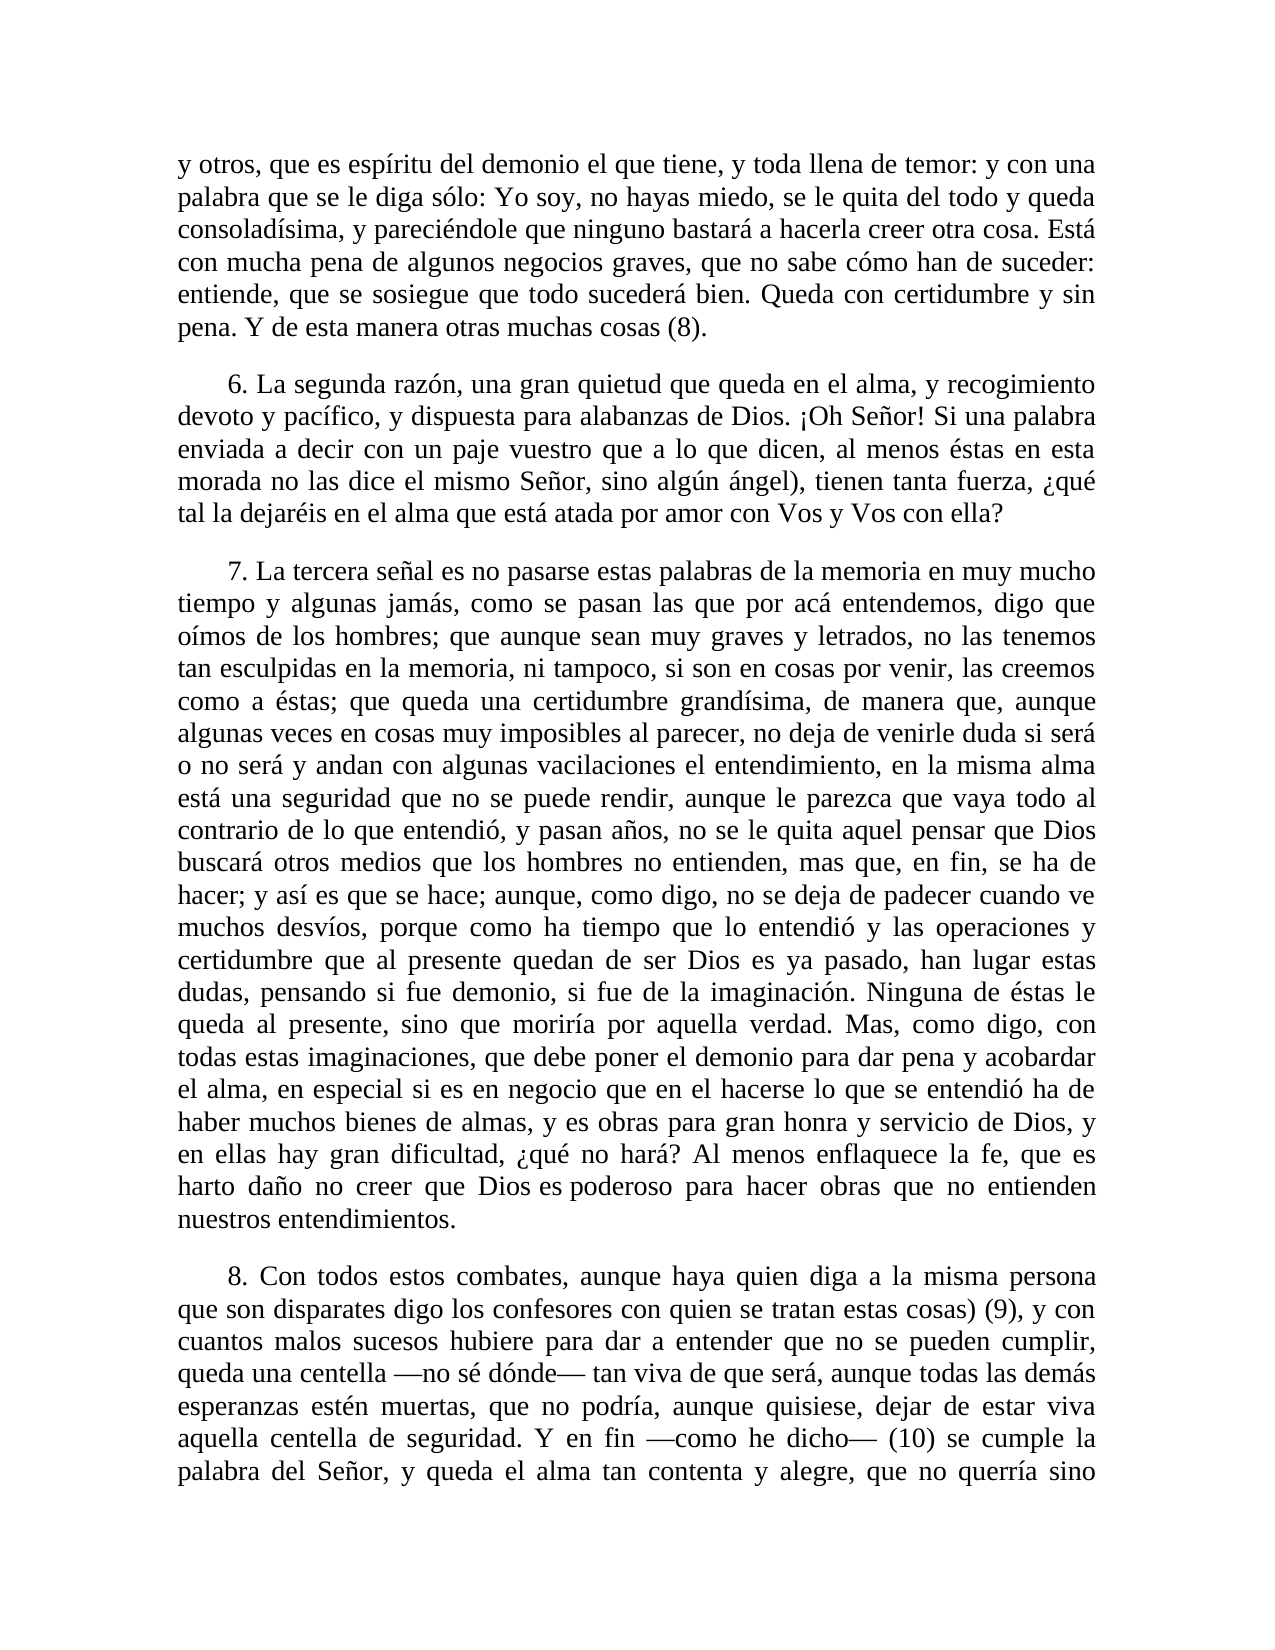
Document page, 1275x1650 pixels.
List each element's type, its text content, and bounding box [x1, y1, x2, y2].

text 6. La segunda razón, una gran quietud que queda en el alma, y recogimiento devoto y pacífico, y dispuesta para alabanzas de Dios. ¡Oh Señor! Si una palabra enviada a decir con un paje vuestro que a lo que dicen, al menos éstas en esta morada no las dice el mismo Señor, sino algún ángel), tienen tanta fuerza, ¿qué tal la dejaréis en el alma que está atada por amor con Vos y Vos con ella? [177, 367, 1098, 529]
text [177, 148, 1098, 342]
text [177, 1259, 1098, 1486]
text 7. La tercera señal es no pasarse estas palabras de la memoria en muy mucho tiempo y algunas jamás, como se pasan las que por acá entendemos, digo que oímos de los hombres; que aunque sean muy graves y letrados, no las tenemos tan esculpidas en la memoria, ni tampoco, si son en cosas por venir, las creemos como a éstas; que queda una certidumbre grandísima, de manera que, aunque algunas veces en cosas muy imposibles al parecer, no deja de venirle duda si será o no será y andan con algunas vacilaciones el entendimiento, en la misma alma está una seguridad que no se puede rendir, aunque le parezca que vaya todo al contrario de lo que entendió, y pasan años, no se le quita aquel pensar que Dios buscará otros medios que los hombres no entienden, mas que, en fin, se ha de hacer; y así es que se hace; aunque, como digo, no se deja de padecer cuando ve muchos desvíos, porque como ha tiempo que lo entendió y las operaciones y certidumbre que al presente quedan de ser Dios es ya pasado, han lugar estas dudas, pensando si fue demonio, si fue de la imaginación. Ninguna de éstas le queda al presente, sino que moriría por aquella verdad. Mas, como digo, con todas estas imaginaciones, que debe poner el demonio para dar pena y acobardar el alma, en especial si es en negocio que en el hacerse lo que se entendió ha de haber muchos bienes de almas, y es obras para gran honra y servicio de Dios, y en ellas hay gran dificultad, ¿qué no hará? Al menos enflaquece la fe, que es harto daño no creer que Dios es poderoso para hacer obras que no entienden nuestros entendimientos. [177, 554, 1098, 1234]
